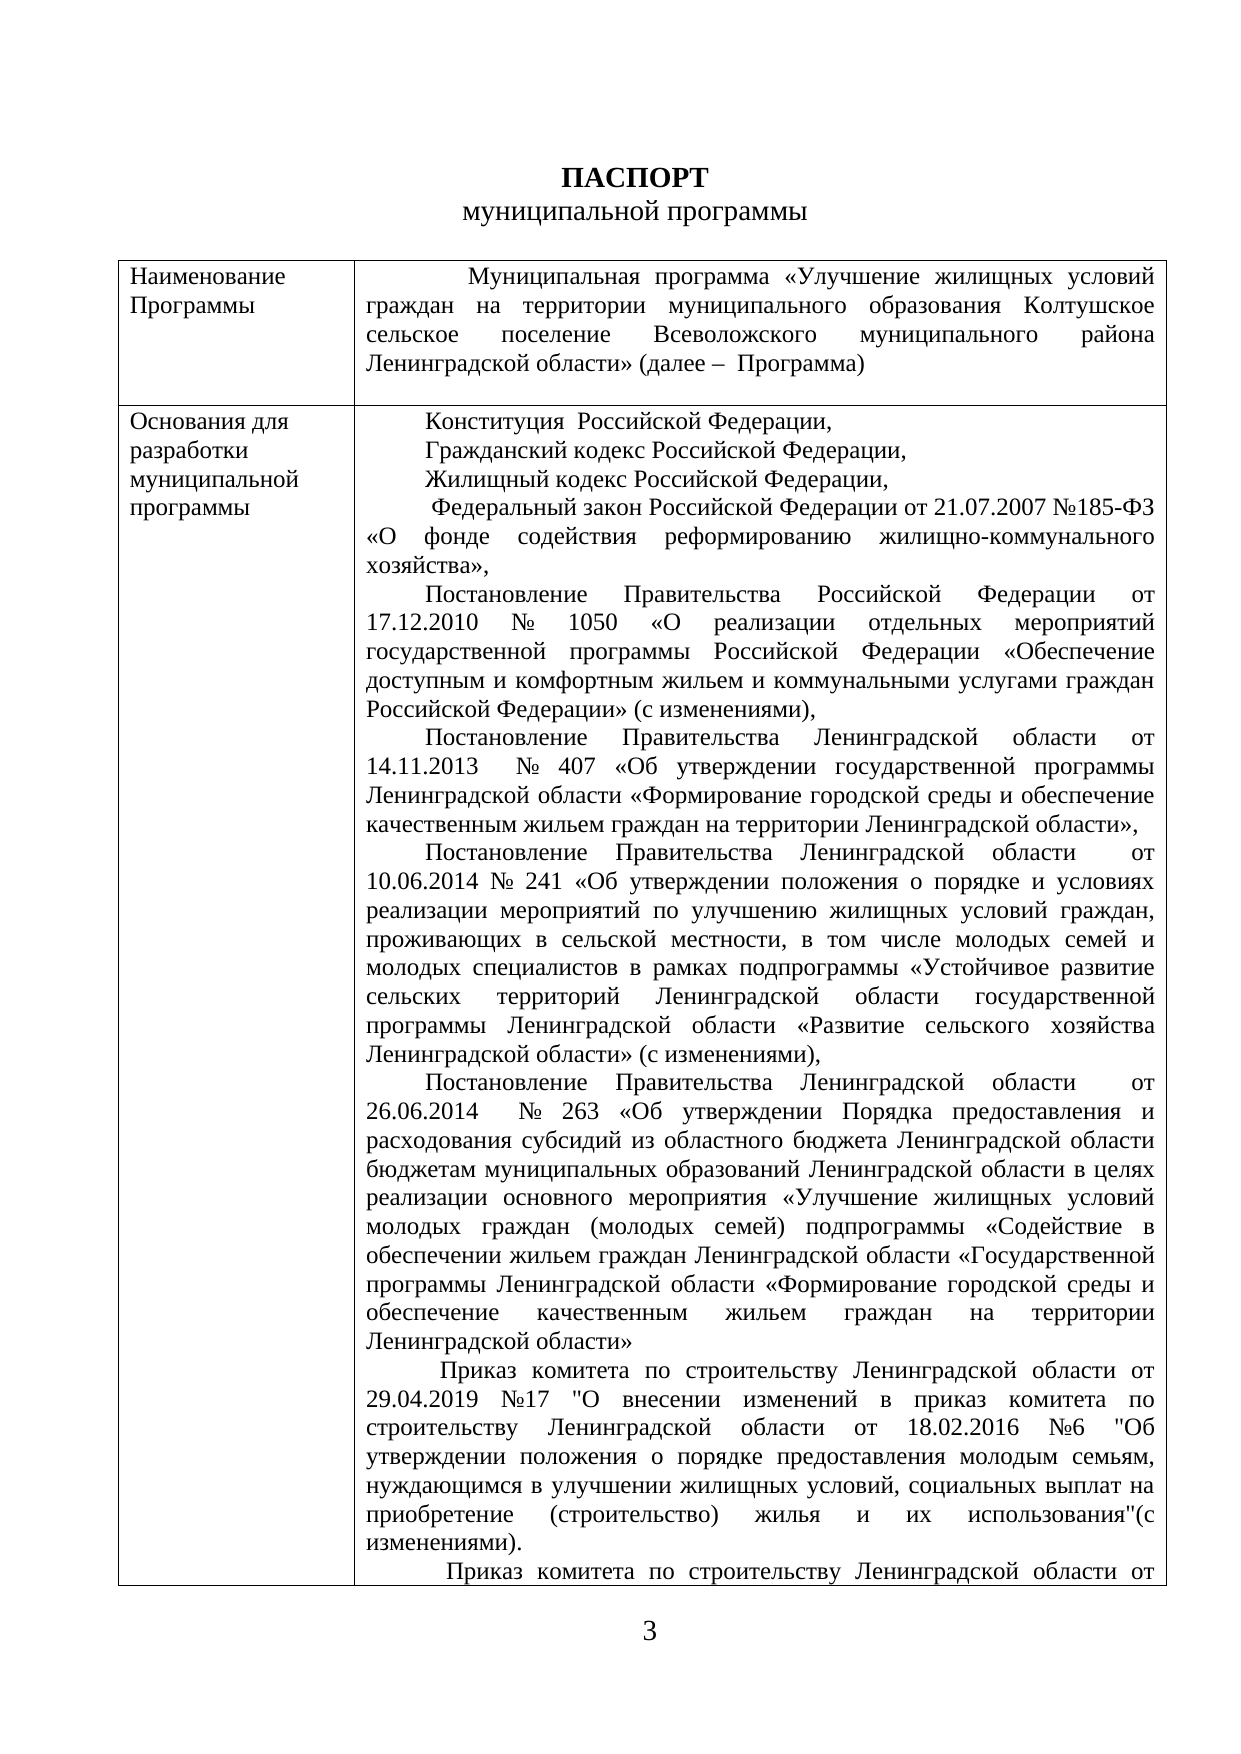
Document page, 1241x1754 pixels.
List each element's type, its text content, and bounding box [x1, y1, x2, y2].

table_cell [355, 406, 1166, 1585]
text муниципальной программы [118, 193, 1152, 227]
table_header Муниципальная программа «Улучшение жилищных условий граждан на территории муниципального образования Колтушское сельское поселение Всеволожского муниципального района Ленинградской области» (далее – Программа) [355, 261, 1166, 405]
text ПАСПОРТ [118, 160, 1152, 193]
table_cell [119, 406, 354, 1585]
table_header Наименование Программы [119, 261, 354, 405]
